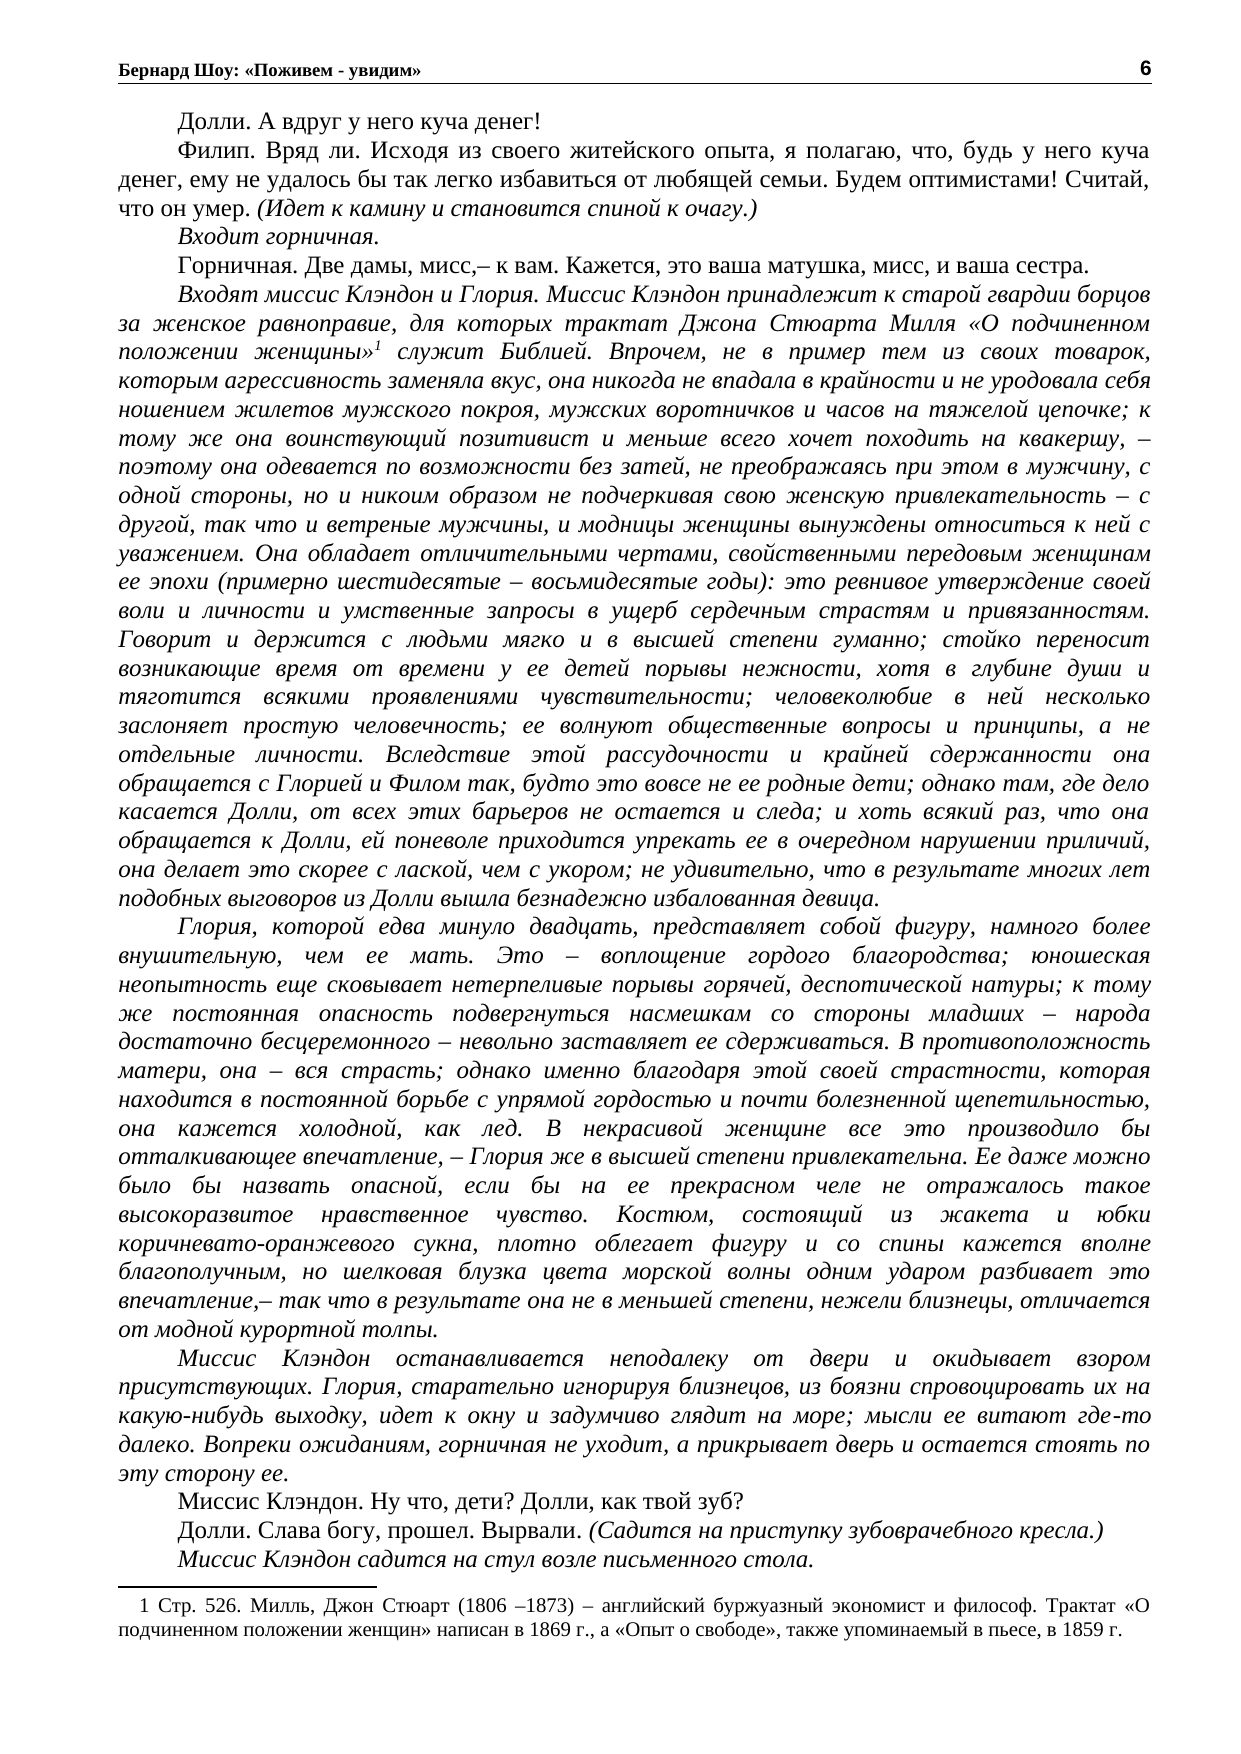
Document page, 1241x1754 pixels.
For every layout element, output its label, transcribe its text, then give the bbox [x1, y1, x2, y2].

text Долли. Слава богу, прошел. Вырвали. (Садится на приступку зубоврачебного кресла.) [118, 1515, 1152, 1544]
text Долли. А вдруг у него куча денег! [118, 106, 1152, 135]
text Глория, которой едва минуло двадцать, представляет собой фигуру, намного более внушительную, чем ее мать. Это – воплощение гордого благородства; юношеская неопытность еще сковывает нетерпеливые порывы горячей, деспотической натуры; к тому же постоянная опасность подвергнуться насмешкам со стороны младших – народа достаточно бесцеремонного – невольно заставляет ее сдерживаться. В противоположность матери, она – вся страсть; однако именно благодаря этой своей страстности, которая находится в постоянной борьбе с упрямой гордостью и почти болезненной щепетильностью, она кажется холодной, как лед. В некрасивой женщине все это производило бы отталкивающее впечатление, – Глория же в высшей степени привлекательна. Ее даже можно было бы назвать опасной, если бы на ее прекрасном челе не отражалось такое высокоразвитое нравственное чувство. Костюм, состоящий из жакета и юбки коричневато-оранжевого сукна, плотно облегает фигуру и со спины кажется вполне благополучным, но шелковая блузка цвета морской волны одним ударом разбивает это впечатление,– так что в результате она не в меньшей степени, нежели близнецы, отличается от модной курортной толпы. [118, 911, 1152, 1343]
text Миссис Клэндон останавливается неподалеку от двери и окидывает взором присутствующих. Глория, старательно игнорируя близнецов, из боязни спровоцировать их на какую-нибудь выходку, идет к окну и задумчиво глядит на море; мысли ее витают где-то далеко. Вопреки ожиданиям, горничная не уходит, а прикрывает дверь и остается стоять по эту сторону ее. [118, 1343, 1152, 1486]
text Горничная. Две дамы, мисс,– к вам. Кажется, это ваша матушка, мисс, и ваша сестра. [118, 250, 1152, 279]
text Миссис Клэндон садится на стул возле письменного стола. [118, 1544, 1152, 1573]
text Филип. Вряд ли. Исходя из своего житейского опыта, я полагаю, что, будь у него куча денег, ему не удалось бы так легко избавиться от любящей семьи. Будем оптимистами! Считай, что он умер. (Идет к камину и становится спиной к очагу.) [118, 135, 1152, 221]
text Миссис Клэндон. Ну что, дети? Долли, как твой зуб? [118, 1486, 1152, 1515]
text Входит горничная. [118, 221, 1152, 250]
text Входят миссис Клэндон и Глория. Миссис Клэндон принадлежит к старой гвардии борцов за женское равноправие, для которых трактат Джона Стюарта Милля «О подчиненном положении женщины» служит Библией. Впрочем, не в пример тем из своих товарок, которым агрессивность заменяла вкус, она никогда не впадала в крайности и не уродовала себя ношением жилетов мужского покроя, мужских воротничков и часов на тяжелой цепочке; к тому же она воинствующий позитивист и меньше всего хочет походить на квакершу, – поэтому она одевается по возможности без затей, не преображаясь при этом в мужчину, с одной стороны, но и никоим образом не подчеркивая свою женскую привлекательность – с другой, так что и ветреные мужчины, и модницы женщины вынуждены относиться к ней с уважением. Она обладает отличительными чертами, свойственными передовым женщинам ее эпохи (примерно шестидесятые – восьмидесятые годы): это ревнивое утверждение своей воли и личности и умственные запросы в ущерб сердечным страстям и привязанностям. Говорит и держится с людьми мягко и в высшей степени гуманно; стойко переносит возникающие время от времени у ее детей порывы нежности, хотя в глубине души и тяготится всякими проявлениями чувствительности; человеколюбие в ней несколько заслоняет простую человечность; ее волнуют общественные вопросы и принципы, а не отдельные личности. Вследствие этой рассудочности и крайней сдержанности она обращается с Глорией и Филом так, будто это вовсе не ее родные дети; однако там, где дело касается Долли, от всех этих барьеров не остается и следа; и хоть всякий раз, что она обращается к Долли, ей поневоле приходится упрекать ее в очередном нарушении приличий, она делает это скорее с лаской, чем с укором; не удивительно, что в результате многих лет подобных выговоров из Долли вышла безнадежно избалованная девица. [118, 279, 1152, 911]
